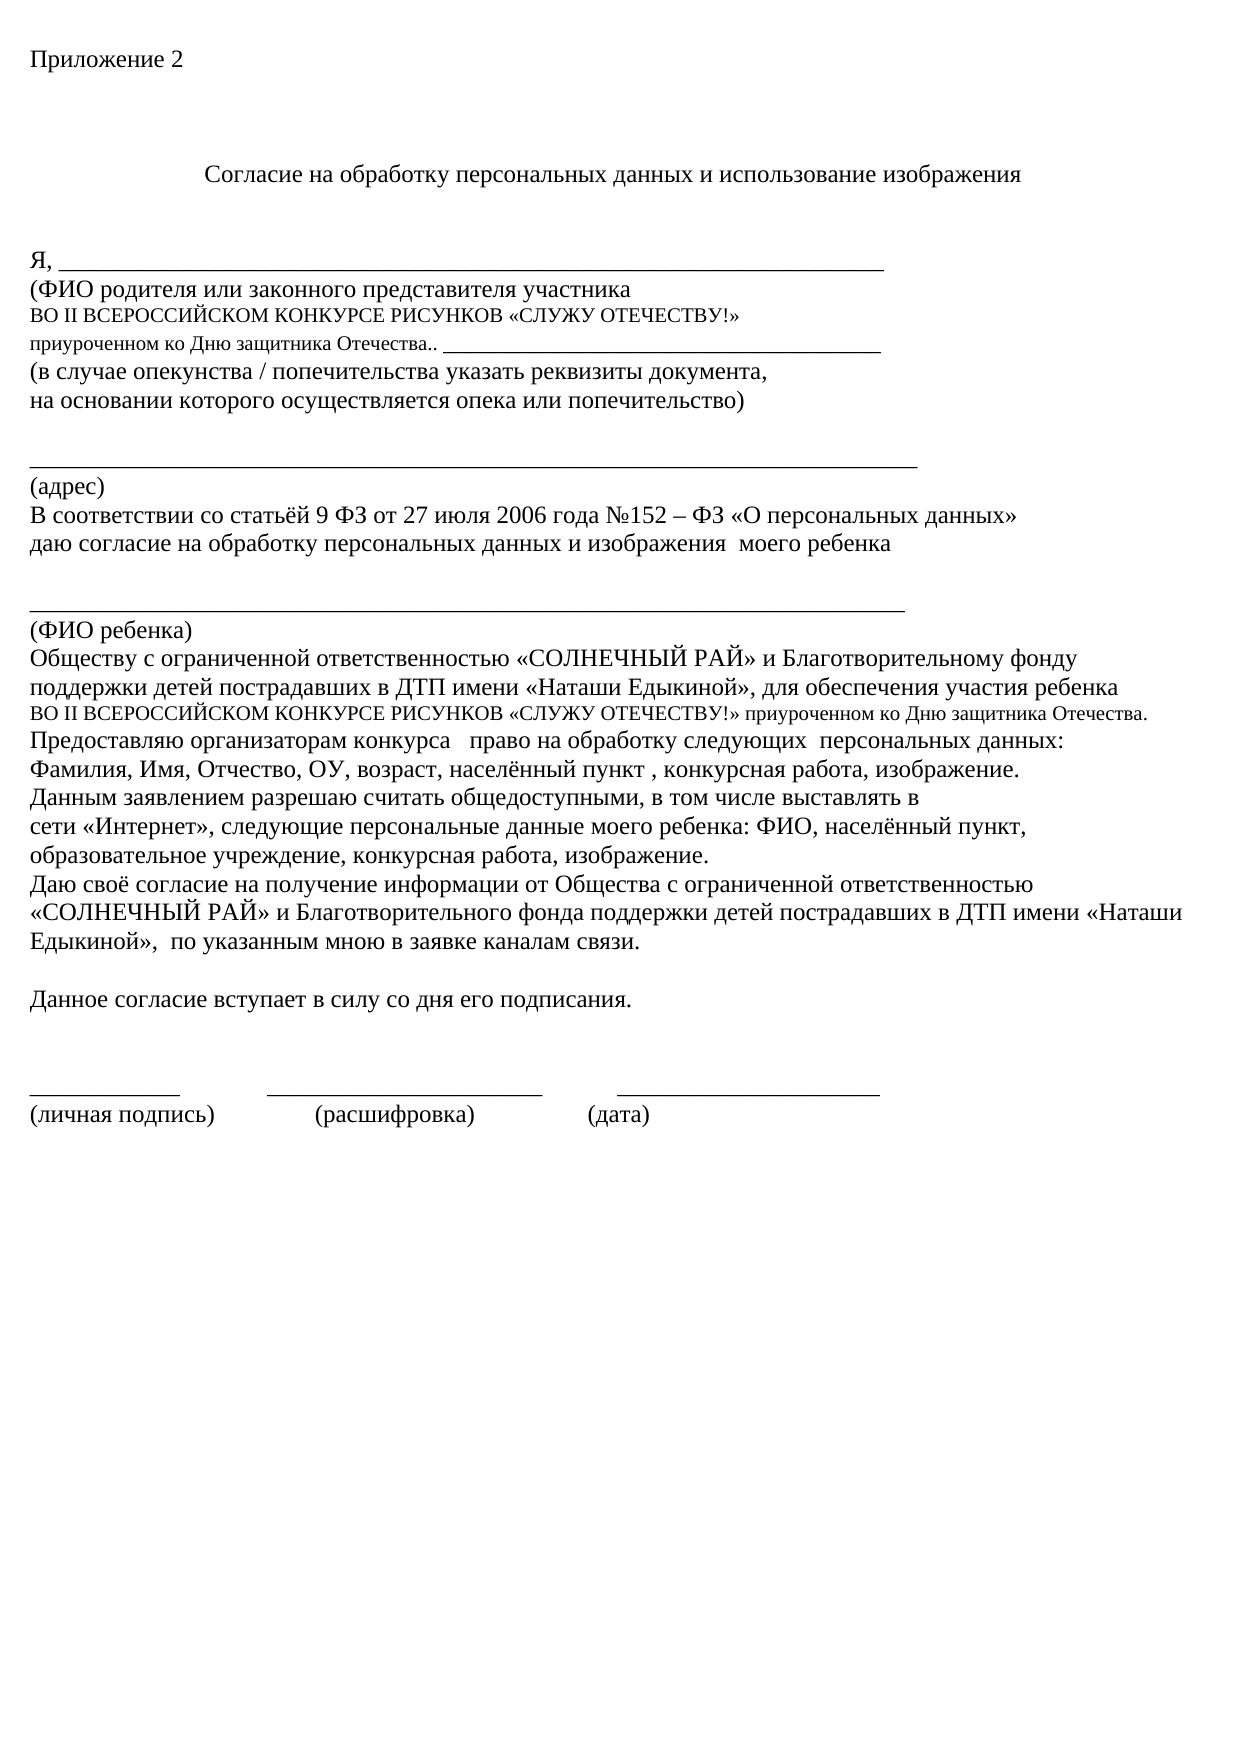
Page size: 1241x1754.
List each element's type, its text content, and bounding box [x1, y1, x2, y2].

text Обществу с ограниченной ответственностью «СОЛНЕЧНЫЙ РАЙ» и Благотворительному фонду поддержки детей пострадавших в ДТП имени «Наташи Едыкиной», для обеспечения участия ребенка [29, 643, 1196, 701]
text Данное согласие вступает в силу со дня его подписания. [29, 984, 1196, 1012]
text (адрес) [29, 471, 1196, 500]
text Я, __________________________________________________________________ [29, 246, 1196, 274]
text ______________________________________________________________________ [29, 586, 1196, 615]
text _______________________________________________________________________ [29, 442, 1196, 471]
text В соответствии со статьёй 9 ФЗ от 27 июля 2006 года №152 – ФЗ «О персональных данных» [29, 500, 1196, 528]
text Приложение 2 [29, 44, 1196, 73]
text даю согласие на обработку персональных данных и изображения моего ребенка [29, 528, 1196, 557]
text Фамилия, Имя, Отчество, ОУ, возраст, населённый пункт , конкурсная работа, изображение. [29, 754, 1196, 782]
text (в случае опекунства / попечительства указать реквизиты документа, [29, 356, 1196, 385]
text приуроченном ко Дню защитника Отечества.. ___________________________________ [29, 327, 1196, 356]
text Даю своё согласие на получение информации от Общества с ограниченной ответственностью «СОЛНЕЧНЫЙ РАЙ» и Благотворительного фонда поддержки детей пострадавших в ДТП имени «Наташи Едыкиной», по указанным мною в заявке каналам связи. [29, 869, 1196, 955]
text (ФИО ребенка) [29, 615, 1196, 643]
text ____________ ______________________ _____________________ [29, 1070, 1196, 1099]
text ВО II ВСЕРОССИЙСКОМ КОНКУРСЕ РИСУНКОВ «СЛУЖУ ОТЕЧЕСТВУ!» [29, 303, 1196, 327]
text на основании которого осуществляется опека или попечительство) [29, 385, 1196, 413]
text сети «Интернет», следующие персональные данные моего ребенка: ФИО, населённый пункт, [29, 811, 1196, 840]
text ВО II ВСЕРОССИЙСКОМ КОНКУРСЕ РИСУНКОВ «СЛУЖУ ОТЕЧЕСТВУ!» приуроченном ко Дню защитника Отечества. [29, 701, 1196, 725]
text (личная подпись) (расшифровка) (дата) [29, 1099, 1196, 1127]
text Предоставляю организаторам конкурса право на обработку следующих персональных данных: [29, 725, 1196, 754]
text образовательное учреждение, конкурсная работа, изображение. [29, 840, 1196, 869]
text (ФИО родителя или законного представителя участника [29, 274, 1196, 303]
text Данным заявлением разрешаю считать общедоступными, в том числе выставлять в [29, 782, 1196, 811]
text Согласие на обработку персональных данных и использование изображения [29, 159, 1196, 188]
